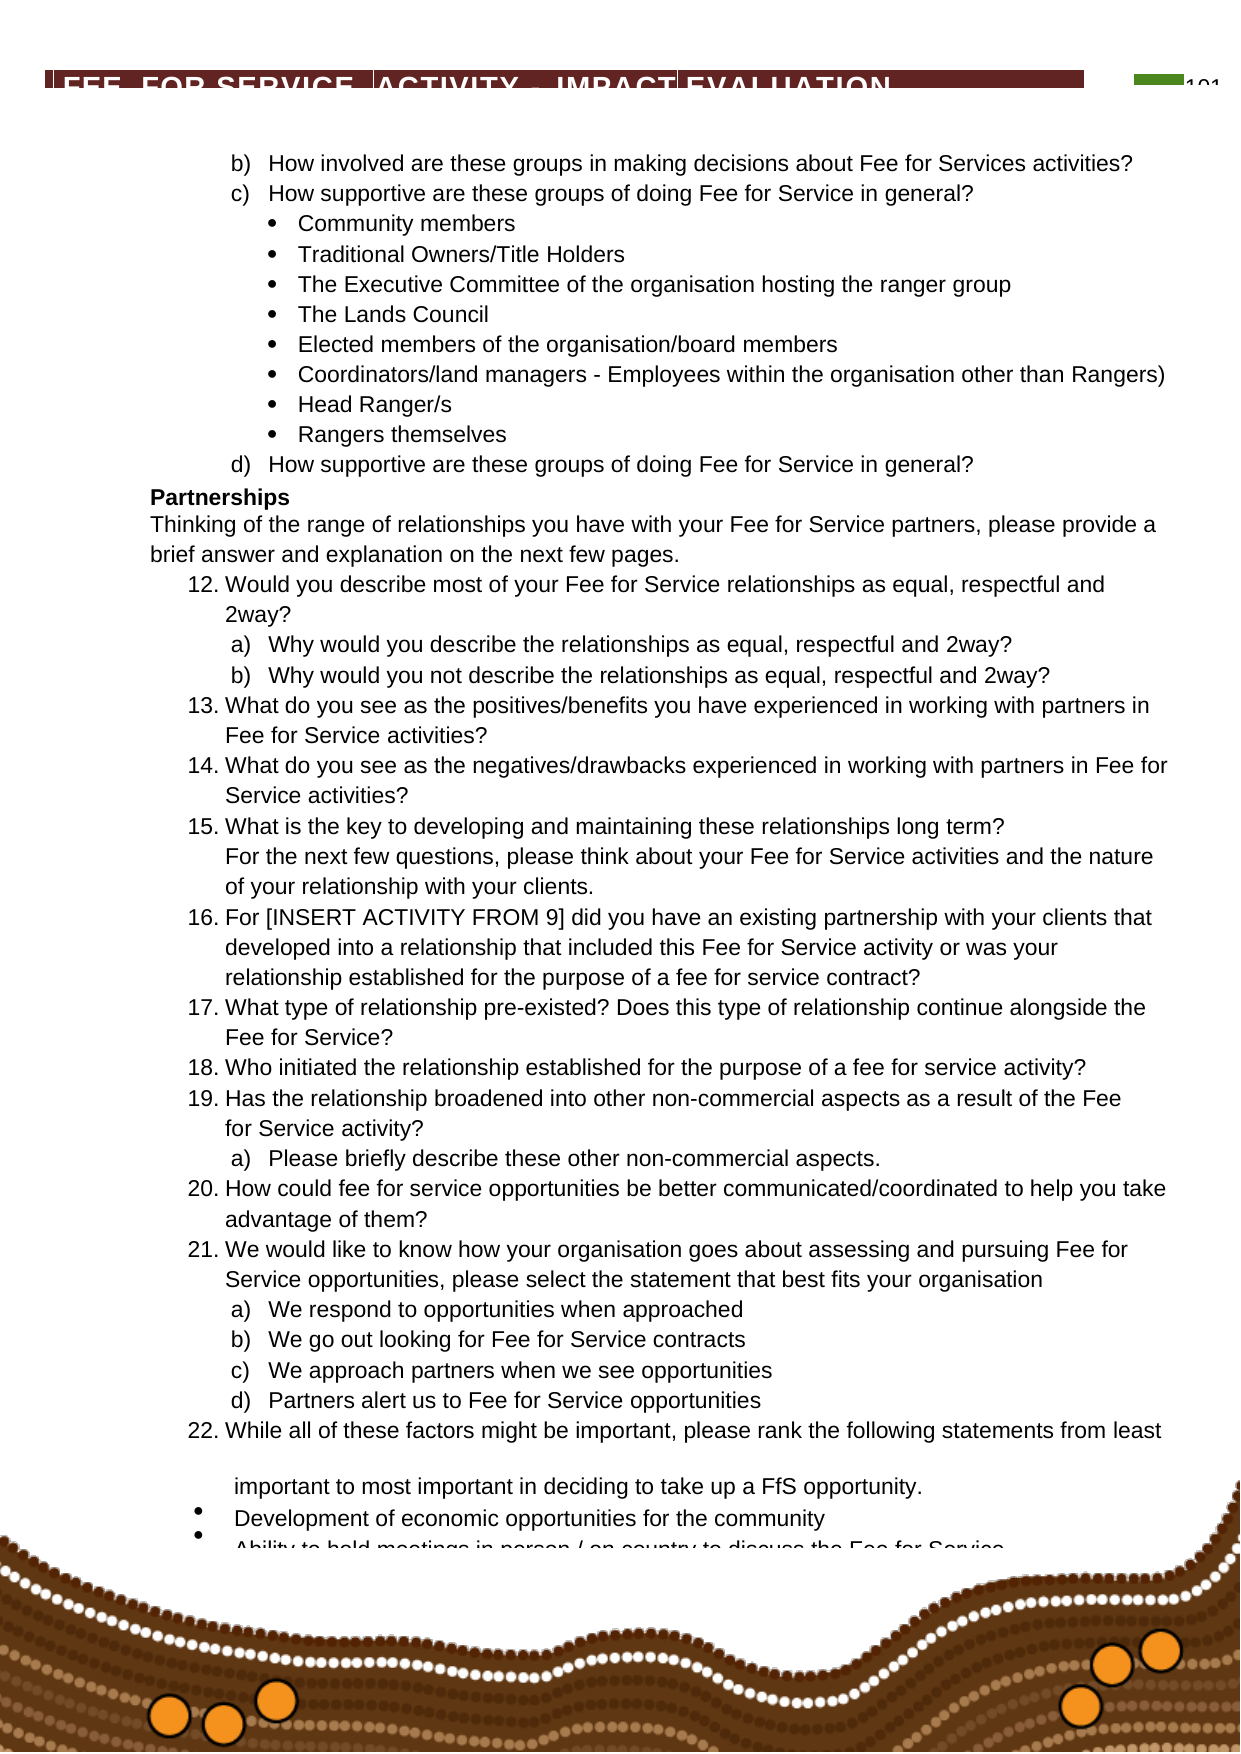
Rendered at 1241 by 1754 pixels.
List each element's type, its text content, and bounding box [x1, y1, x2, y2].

list Rangers themselves [268, 421, 1240, 447]
list Why would you not describe the relationships as equal, respectful and 2way? [231, 662, 1240, 688]
list What do you see as the positives/benefits you have experienced in working with partners in Fee for Service activities? [187, 692, 1151, 748]
list How involved are these groups in making decisions about Fee for Services activities? [231, 150, 1240, 176]
text Thinking of the range of relationships you have with your Fee for Service partners, please provide a brief answer and explanation on the next few pages. [150, 511, 1158, 567]
list Please briefly describe these other non-commercial aspects. [231, 1145, 1240, 1172]
list Community members [268, 210, 1240, 237]
list Partners alert us to Fee for Service opportunities [231, 1387, 1240, 1413]
list We go out looking for Fee for Service contracts [231, 1326, 1240, 1352]
list Elected members of the organisation/board members [268, 331, 1240, 357]
list Who initiated the relationship established for the purpose of a fee for service activity? [187, 1054, 1240, 1081]
list We would like to know how your organisation goes about assessing and pursuing Fee for Service opportunities, please select the statement that best fits your organisation [187, 1236, 1128, 1292]
list We approach partners when we see opportunities [231, 1357, 1240, 1383]
list What is the key to developing and maintaining these relationships long term? [187, 813, 1240, 839]
list Coordinators/land managers - Employees within the organisation other than Rangers) [268, 361, 1240, 387]
list For [INSERT ACTIVITY FROM 9] did you have an existing partnership with your clients that developed into a relationship that included this Fee for Service activity or was your relationship established for the purpose of a fee for service contract? [187, 903, 1153, 990]
list How supportive are these groups of doing Fee for Service in general? [231, 451, 1240, 478]
list Would you describe most of your Fee for Service relationships as equal, respectful and 2way? [187, 571, 1105, 628]
picture [0, 1458, 1240, 1752]
list Why would you describe the relationships as equal, respectful and 2way? [231, 632, 1240, 658]
list We respond to opportunities when approached [231, 1296, 1240, 1322]
list What type of relationship pre-existed? Does this type of relationship continue alongside the Fee for Service? [187, 994, 1147, 1051]
list The Executive Committee of the organisation hosting the ranger group [268, 271, 1240, 297]
list How supportive are these groups of doing Fee for Service in general? [231, 180, 1240, 206]
list While all of these factors might be important, please rank the following statements from least [187, 1417, 1240, 1443]
list The Lands Council [268, 301, 1240, 327]
list Has the relationship broadened into other non-commercial aspects as a result of the Fee for Service activity? [187, 1085, 1155, 1141]
text For the next few questions, please think about your Fee for Service activities and the nature of your relationship with your clients. [225, 843, 1155, 899]
list Head Ranger/s [268, 391, 1240, 417]
list Traditional Owners/Title Holders [268, 241, 1240, 267]
list What do you see as the negatives/drawbacks experienced in working with partners in Fee for Service activities? [187, 752, 1168, 809]
subtitle Partnerships [150, 484, 1240, 510]
list How could fee for service opportunities be better communicated/coordinated to help you take advantage of them? [187, 1175, 1167, 1232]
